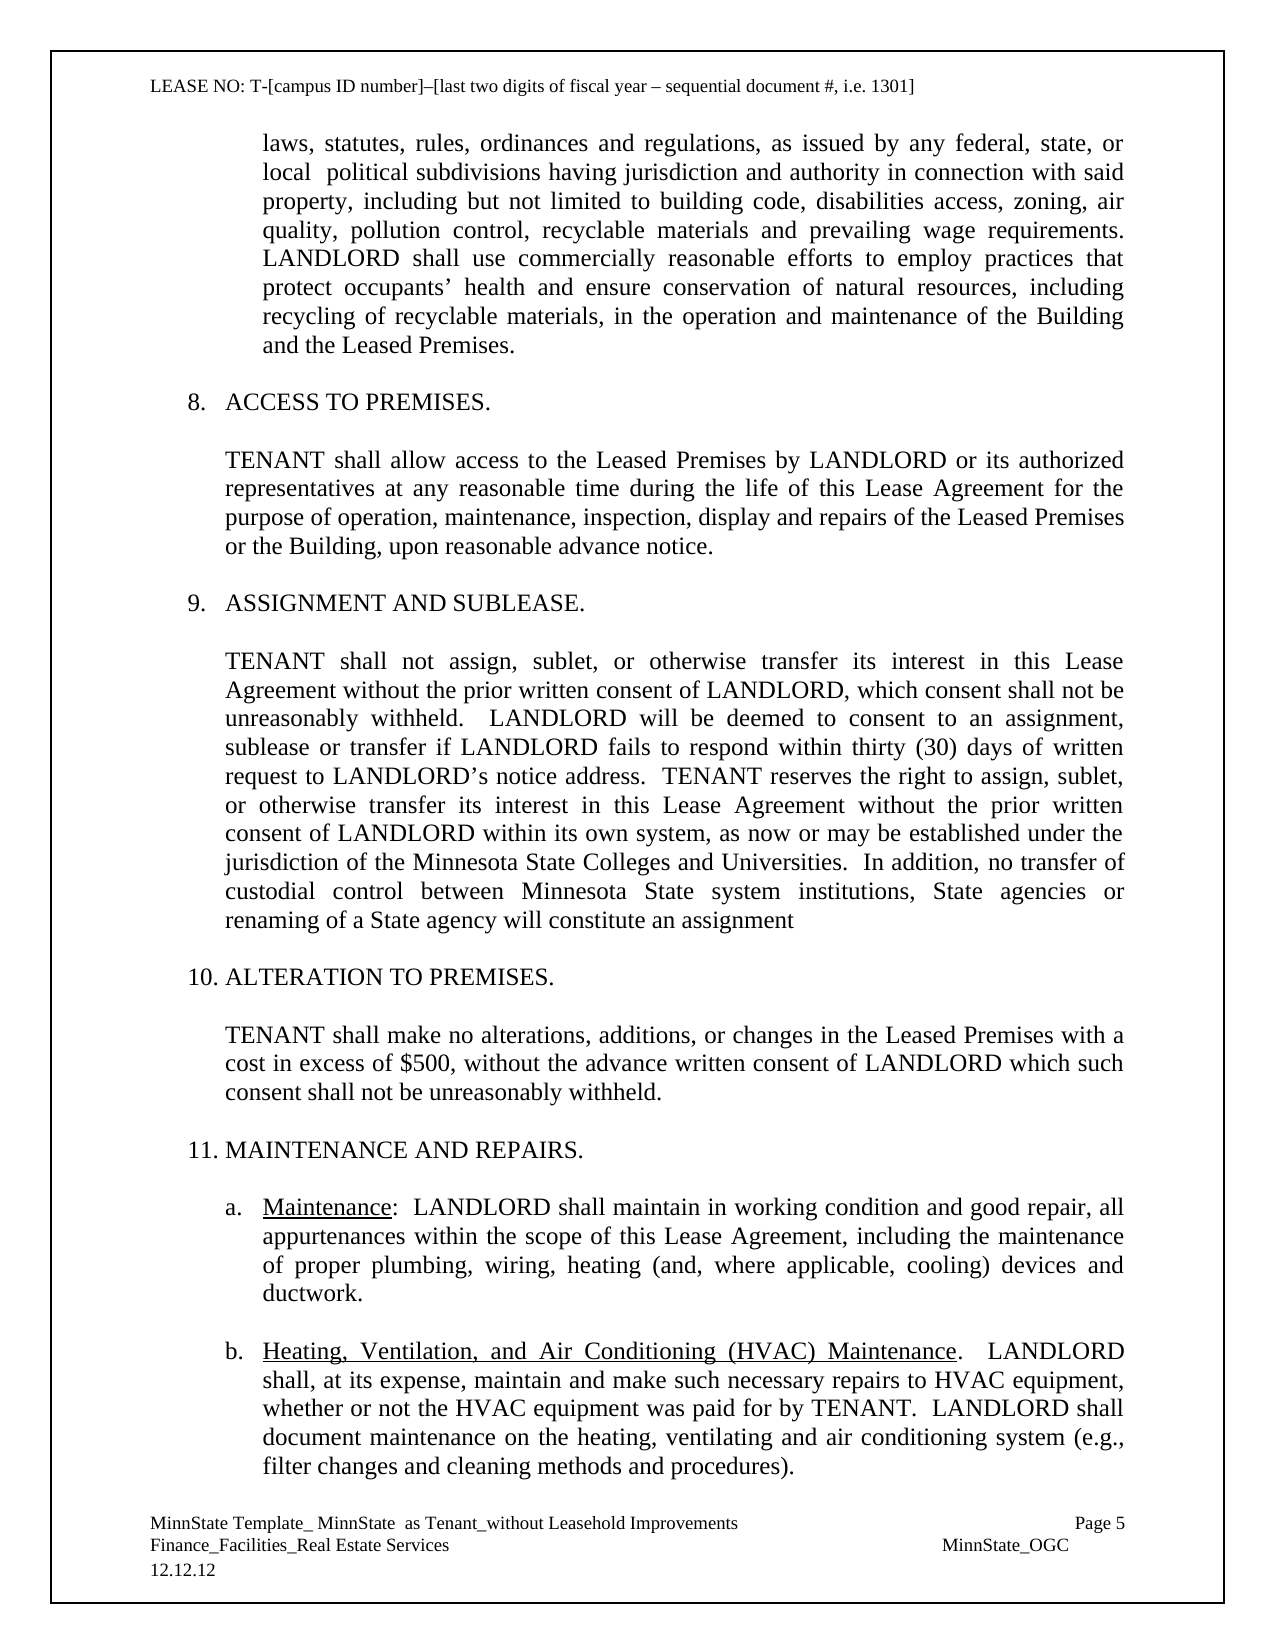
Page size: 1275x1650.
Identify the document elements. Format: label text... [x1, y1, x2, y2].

list ACCESS TO PREMISES. [187, 387, 1125, 416]
text TENANT shall not assign, sublet, or otherwise transfer its interest in this Lease Agreement without the prior written consent of LANDLORD, which consent shall not be unreasonably withheld. LANDLORD will be deemed to consent to an assignment, sublease or transfer if LANDLORD fails to respond within thirty (30) days of written request to LANDLORD’s notice address. TENANT reserves the right to assign, sublet, or otherwise transfer its interest in this Lease Agreement without the prior written consent of LANDLORD within its own system, as now or may be established under the jurisdiction of the Minnesota State Colleges and Universities. In addition, no transfer of custodial control between Minnesota State system institutions, State agencies or renaming of a State agency will constitute an assignment [225, 646, 1125, 933]
list ALTERATION TO PREMISES. [187, 962, 1125, 991]
text TENANT shall make no alterations, additions, or changes in the Leased Premises with a cost in excess of $500, without the advance written consent of LANDLORD which such consent shall not be unreasonably withheld. [225, 1020, 1125, 1106]
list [225, 128, 1125, 358]
list Maintenance: LANDLORD shall maintain in working condition and good repair, all appurtenances within the scope of this Lease Agreement, including the maintenance of proper plumbing, wiring, heating (and, where applicable, cooling) devices and ductwork. [225, 1192, 1125, 1307]
list Heating, Ventilation, and Air Conditioning (HVAC) Maintenance. LANDLORD shall, at its expense, maintain and make such necessary repairs to HVAC equipment, whether or not the HVAC equipment was paid for by TENANT. LANDLORD shall document maintenance on the heating, ventilating and air conditioning system (e.g., filter changes and cleaning methods and procedures). [225, 1336, 1125, 1480]
list ASSIGNMENT AND SUBLEASE. [187, 588, 1125, 617]
text TENANT shall allow access to the Leased Premises by LANDLORD or its authorized representatives at any reasonable time during the life of this Lease Agreement for the purpose of operation, maintenance, inspection, display and repairs of the Leased Premises or the Building, upon reasonable advance notice. [225, 445, 1125, 560]
list MAINTENANCE AND REPAIRS. [187, 1135, 1125, 1163]
